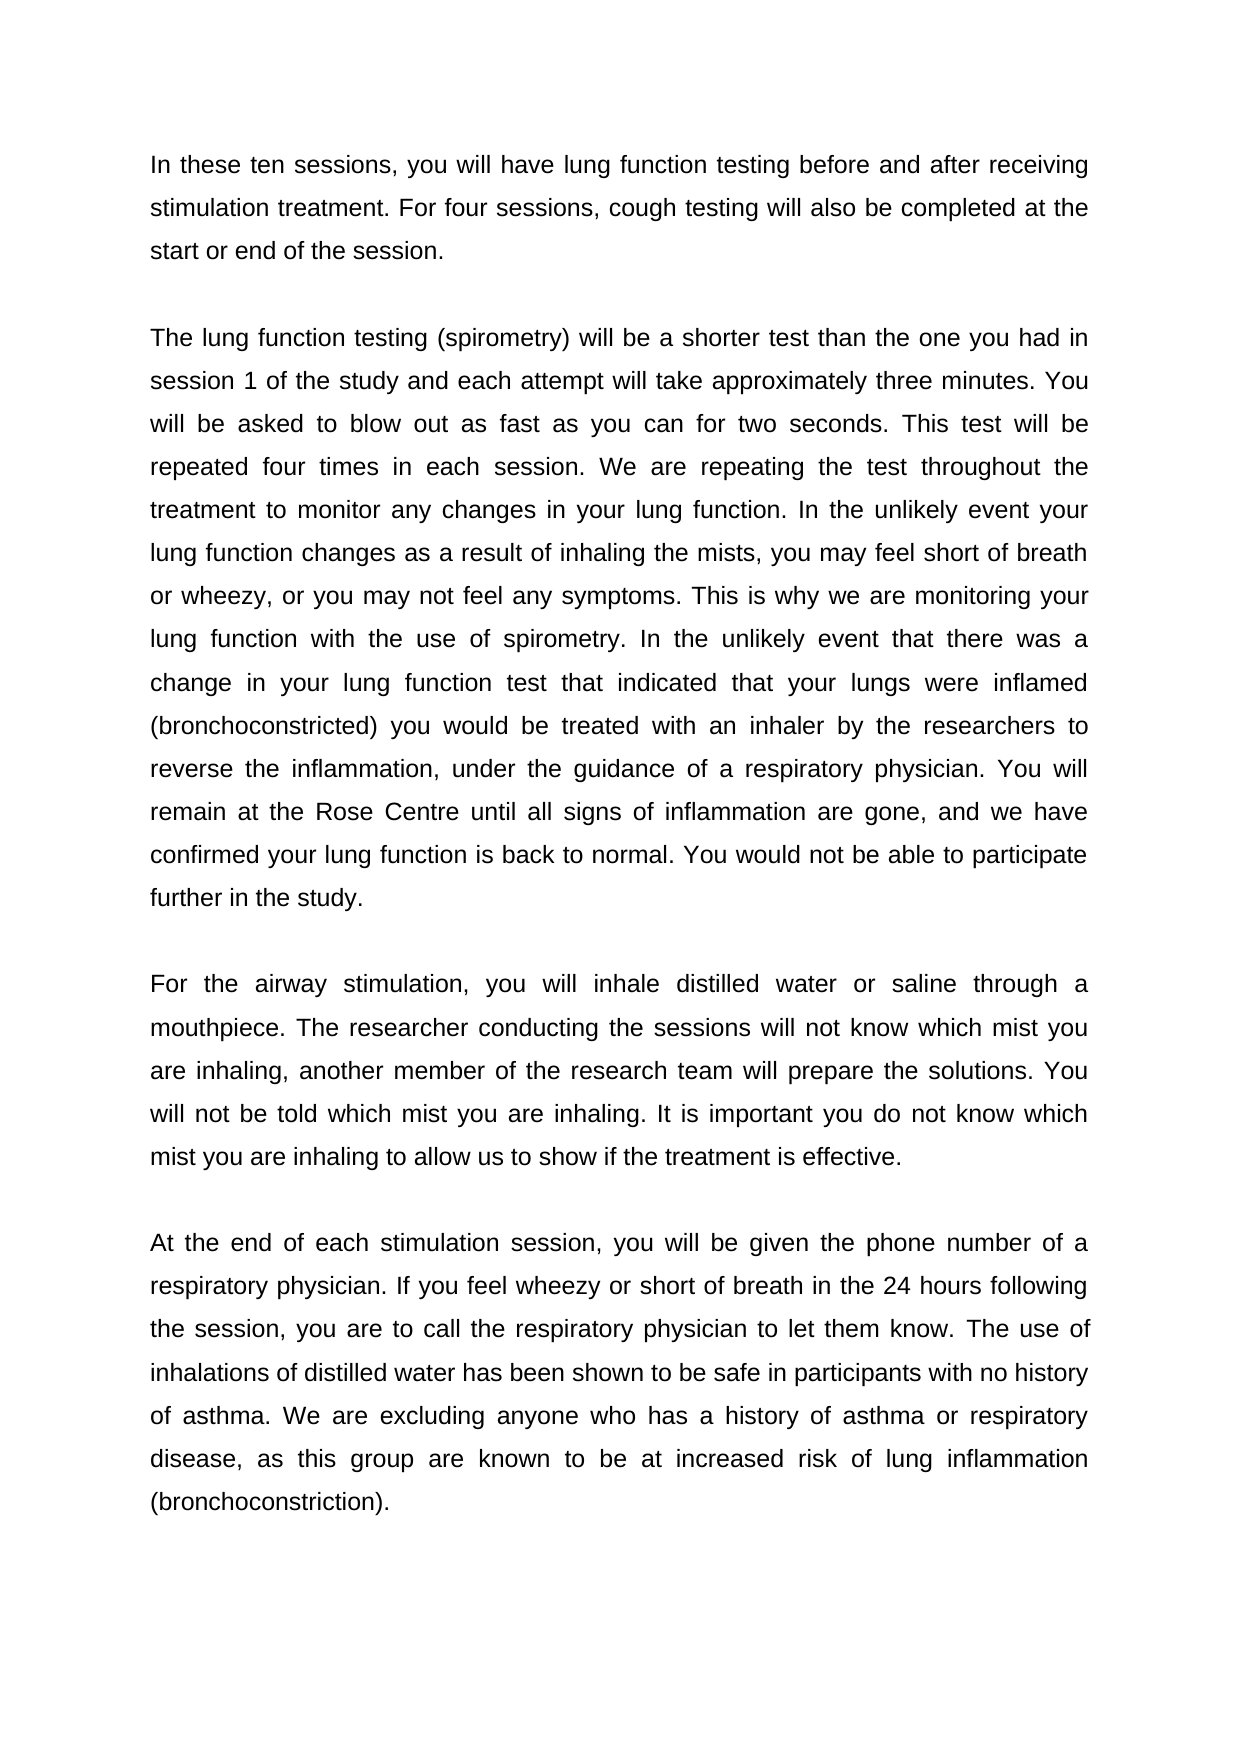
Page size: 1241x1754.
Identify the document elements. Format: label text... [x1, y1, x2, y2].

text At the end of each stimulation session, you will be given the phone number of a respiratory physician. If you feel wheezy or short of breath in the 24 hours following the session, you are to call the respiratory physician to let them know. The use of inhalations of distilled water has been shown to be safe in participants with no history of asthma. We are excluding anyone who has a history of asthma or respiratory disease, as this group are known to be at increased risk of lung inflammation (bronchoconstriction). [150, 1228, 1090, 1516]
text In these ten sessions, you will have lung function testing before and after receiving stimulation treatment. For four sessions, cough testing will also be completed at the start or end of the session. [150, 150, 1090, 265]
text For the airway stimulation, you will inhale distilled water or saline through a mouthpiece. The researcher conducting the sessions will not know which mist you are inhaling, another member of the research team will prepare the solutions. You will not be told which mist you are inhaling. It is important you do not know which mist you are inhaling to allow us to show if the treatment is effective. [150, 969, 1090, 1171]
text The lung function testing (spirometry) will be a shorter test than the one you had in session 1 of the study and each attempt will take approximately three minutes. You will be asked to blow out as fast as you can for two seconds. This test will be repeated four times in each session. We are repeating the test throughout the treatment to monitor any changes in your lung function. In the unlikely event your lung function changes as a result of inhaling the mists, you may feel short of breath or wheezy, or you may not feel any symptoms. This is why we are monitoring your lung function with the use of spirometry. In the unlikely event that there was a change in your lung function test that indicated that your lungs were inflamed (bronchoconstricted) you would be treated with an inhaler by the researchers to reverse the inflammation, under the guidance of a respiratory physician. You will remain at the Rose Centre until all signs of inflammation are gone, and we have confirmed your lung function is back to normal. You would not be able to participate further in the study. [150, 322, 1090, 912]
